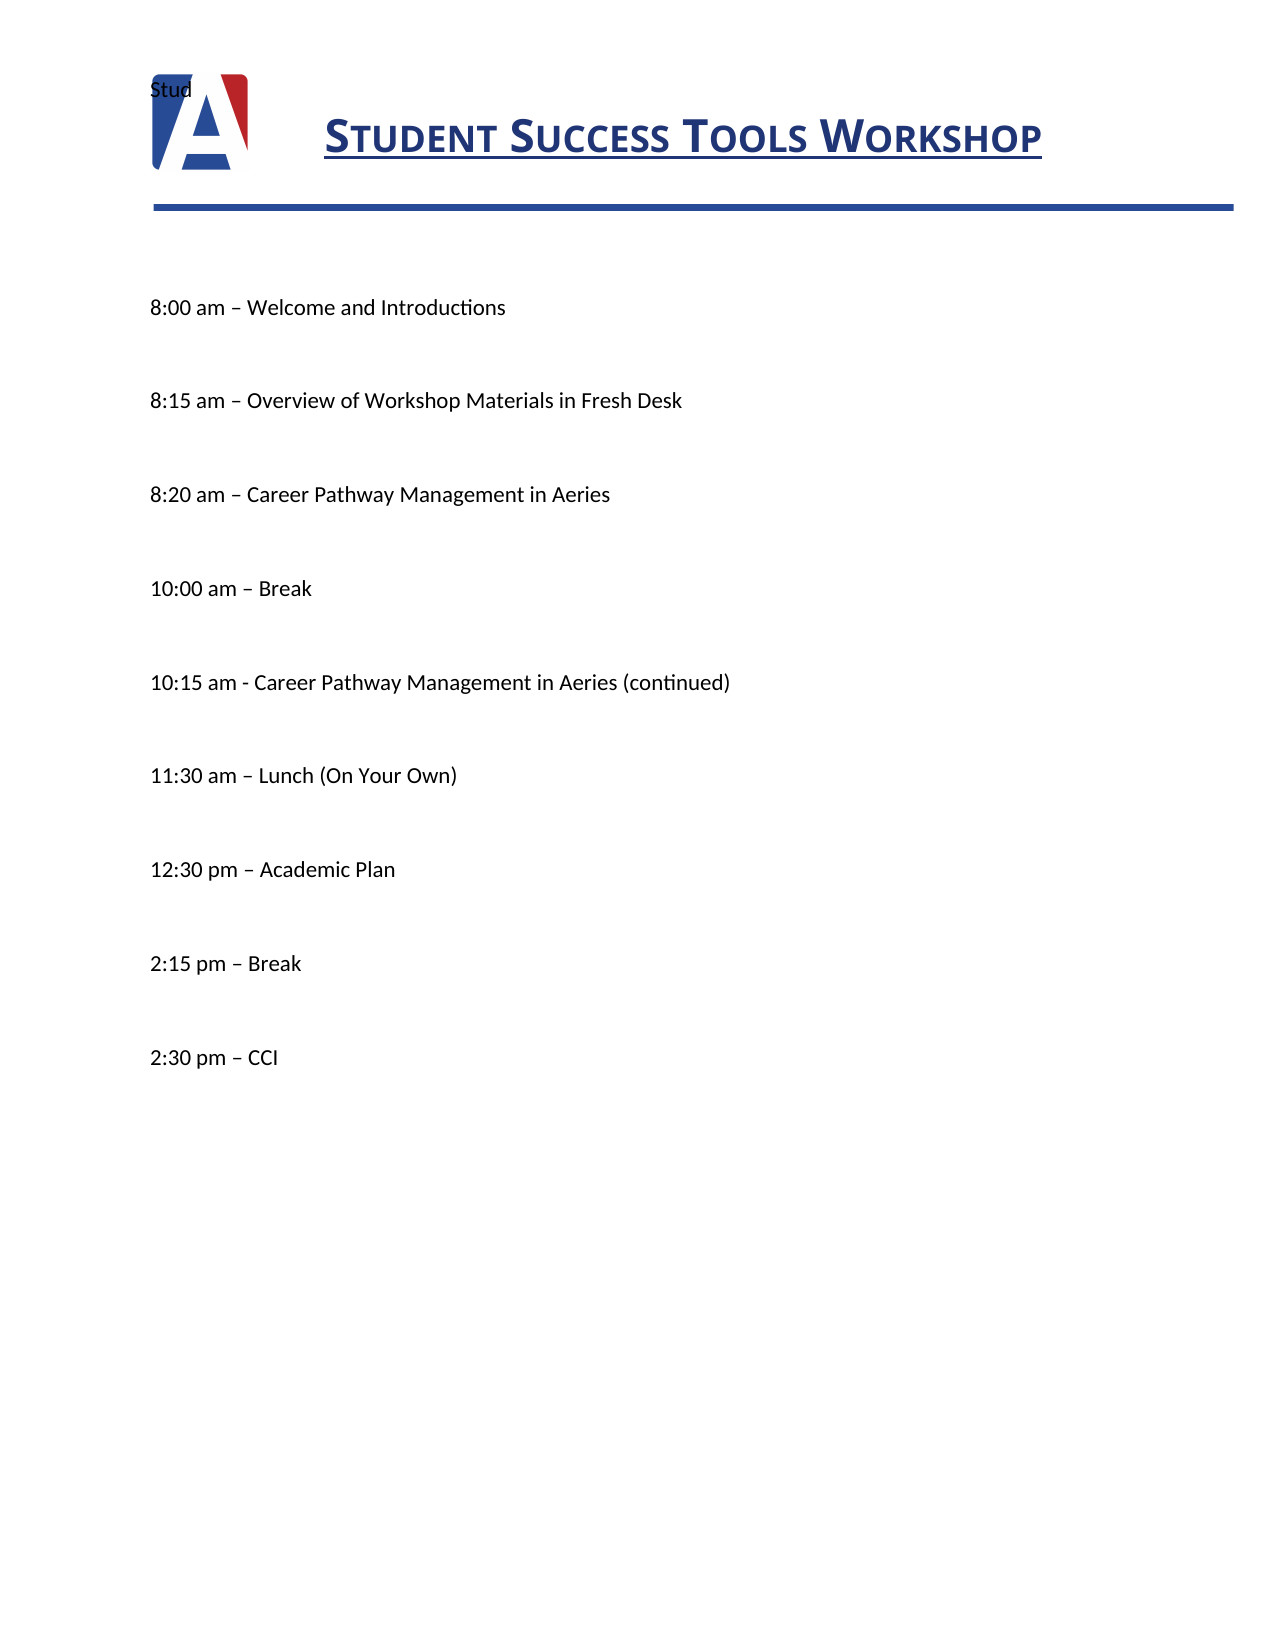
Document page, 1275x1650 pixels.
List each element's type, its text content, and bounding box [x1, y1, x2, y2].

text 11:30 am – Lunch (On Your Own) [150, 761, 1125, 789]
picture [150, 72, 251, 173]
text 10:00 am – Break [150, 574, 1125, 602]
text 8:20 am – Career Pathway Management in Aeries [150, 480, 1125, 508]
text 10:15 am - Career Pathway Management in Aeries (continued) [150, 668, 1125, 696]
text 12:30 pm – Academic Plan [150, 855, 1125, 883]
text 2:15 pm – Break [150, 949, 1125, 977]
text 2:30 pm – CCI [150, 1043, 1125, 1071]
text 8:00 am – Welcome and Introductions [150, 293, 1125, 321]
picture [153, 204, 1234, 211]
text 8:15 am – Overview of Workshop Materials in Fresh Desk [150, 386, 1125, 414]
